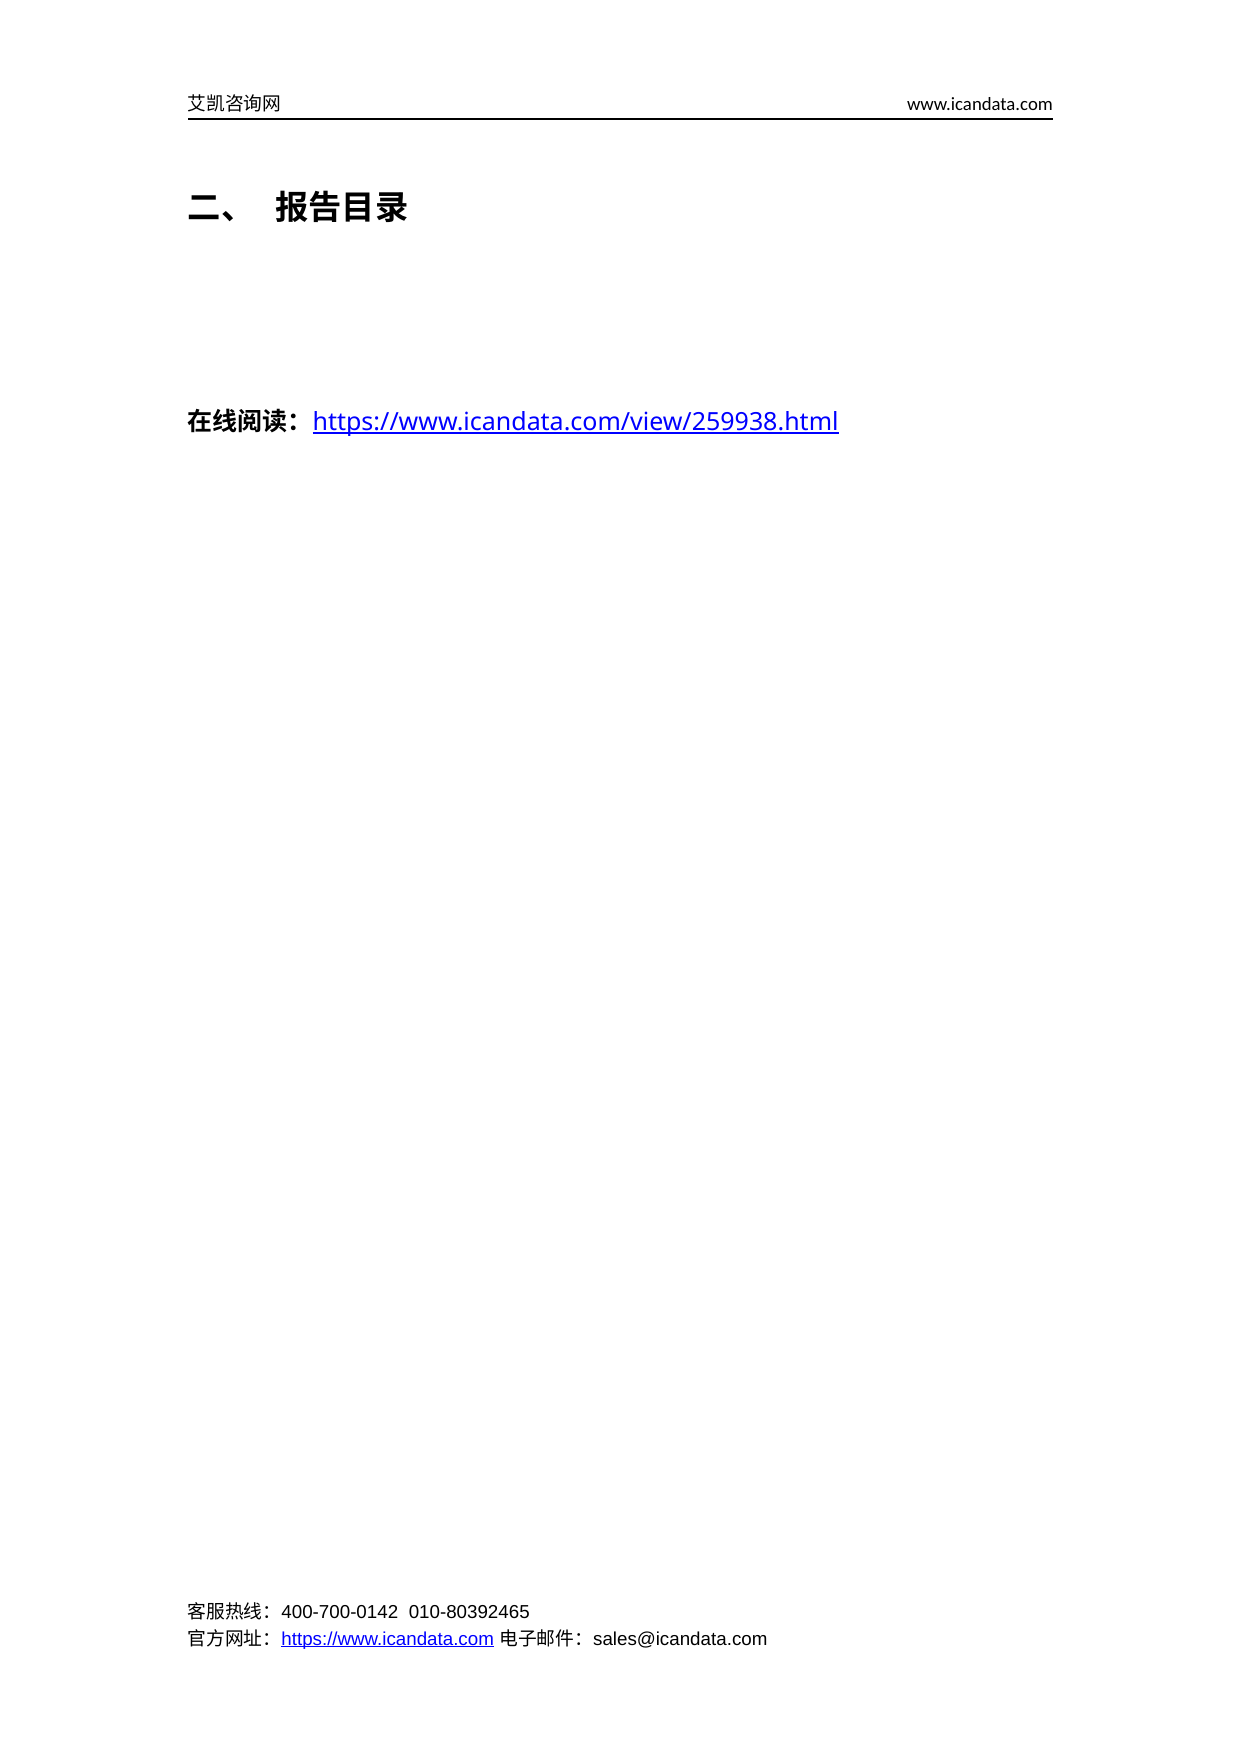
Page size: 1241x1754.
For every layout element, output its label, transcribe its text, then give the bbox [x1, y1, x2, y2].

text 在线阅读：https://www.icandata.com/view/259938.html [187, 387, 1053, 452]
subtitle 报告目录 [187, 172, 1053, 237]
